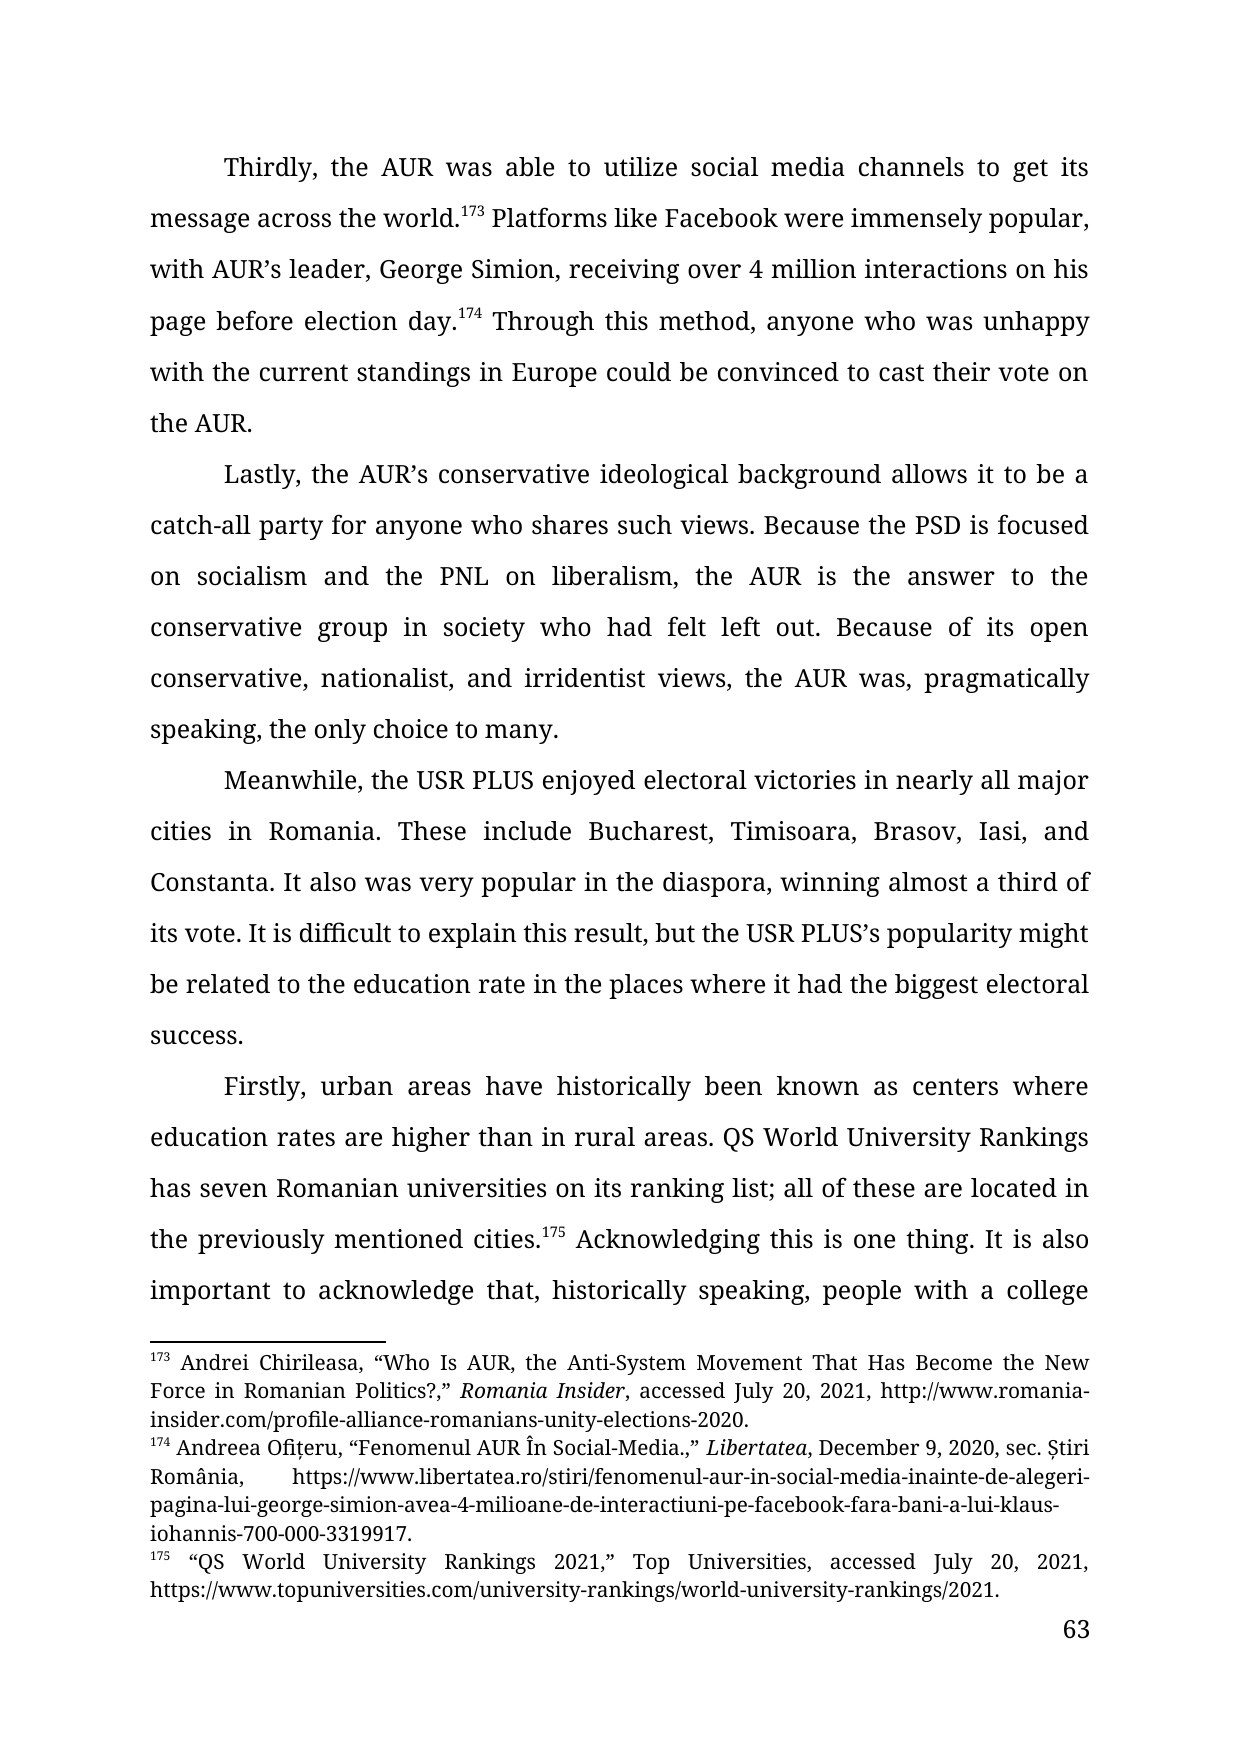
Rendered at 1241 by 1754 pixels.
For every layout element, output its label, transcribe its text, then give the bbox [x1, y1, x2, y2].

text Lastly, the AUR’s conservative ideological background allows it to be a catch-all party for anyone who shares such views. Because the PSD is focused on socialism and the PNL on liberalism, the AUR is the answer to the conservative group in society who had felt left out. Because of its open conservative, nationalist, and irridentist views, the AUR was, pragmatically speaking, the only choice to many. [150, 456, 1090, 746]
text Thirdly, the AUR was able to utilize social media channels to get its message across the world. Platforms like Facebook were immensely popular, with AUR’s leader, George Simion, receiving over 4 million interactions on his page before election day. Through this method, anyone who was unhappy with the current standings in Europe could be convinced to cast their vote on the AUR. [150, 150, 1090, 439]
text Meanwhile, the USR PLUS enjoyed electoral victories in nearly all major cities in Romania. These include Bucharest, Timisoara, Brasov, Iasi, and Constanta. It also was very popular in the diaspora, winning almost a third of its vote. It is difficult to explain this result, but the USR PLUS’s popularity might be related to the education rate in the places where it had the biggest electoral success. [150, 762, 1090, 1052]
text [150, 1069, 1090, 1307]
